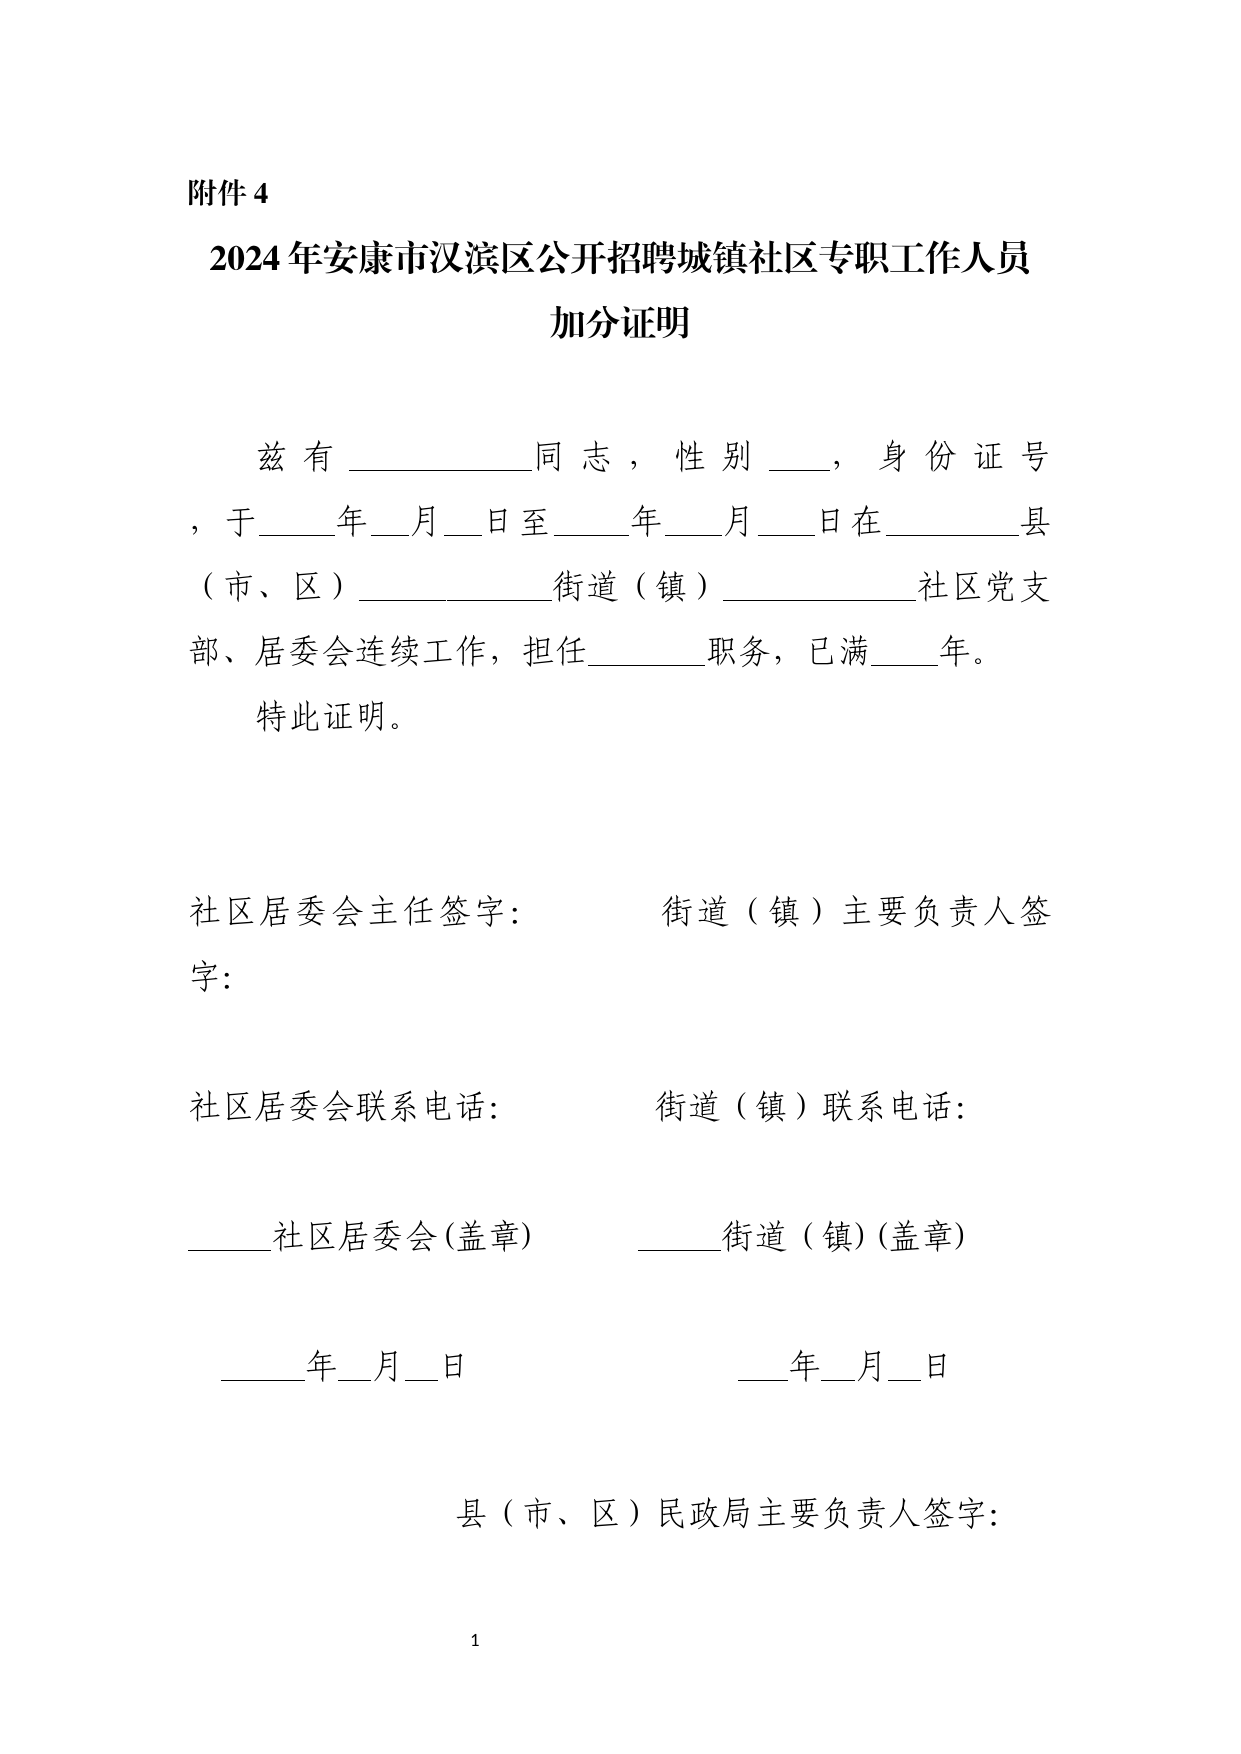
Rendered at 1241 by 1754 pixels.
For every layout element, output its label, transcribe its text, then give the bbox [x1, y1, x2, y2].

text 社区居委会(盖章) 街道（镇)(盖章) [188, 1202, 1052, 1267]
text 县（市、区）民政局主要负责人签字： [188, 1478, 1052, 1543]
text 兹有 同志，性别 ，身份证号 ，于 年 月 日至 年 月 日在 县（市、区） 街道（镇） 社区党支部、居委会连续工作，担任 职务，已满 年。 [188, 422, 1052, 682]
text 年 月 日 年 月 日 [188, 1332, 1052, 1397]
text 加分证明 [188, 292, 1052, 357]
text 附件 4 [188, 162, 1052, 227]
text 社区居委会联系电话： 街道（镇）联系电话： [188, 1072, 1052, 1137]
text 2024年安康市汉滨区公开招聘城镇社区专职工作人员 [188, 227, 1052, 292]
text 特此证明。 [188, 682, 1052, 747]
text 社区居委会主任签字： 街道（镇）主要负责人签字： [188, 877, 1052, 1007]
